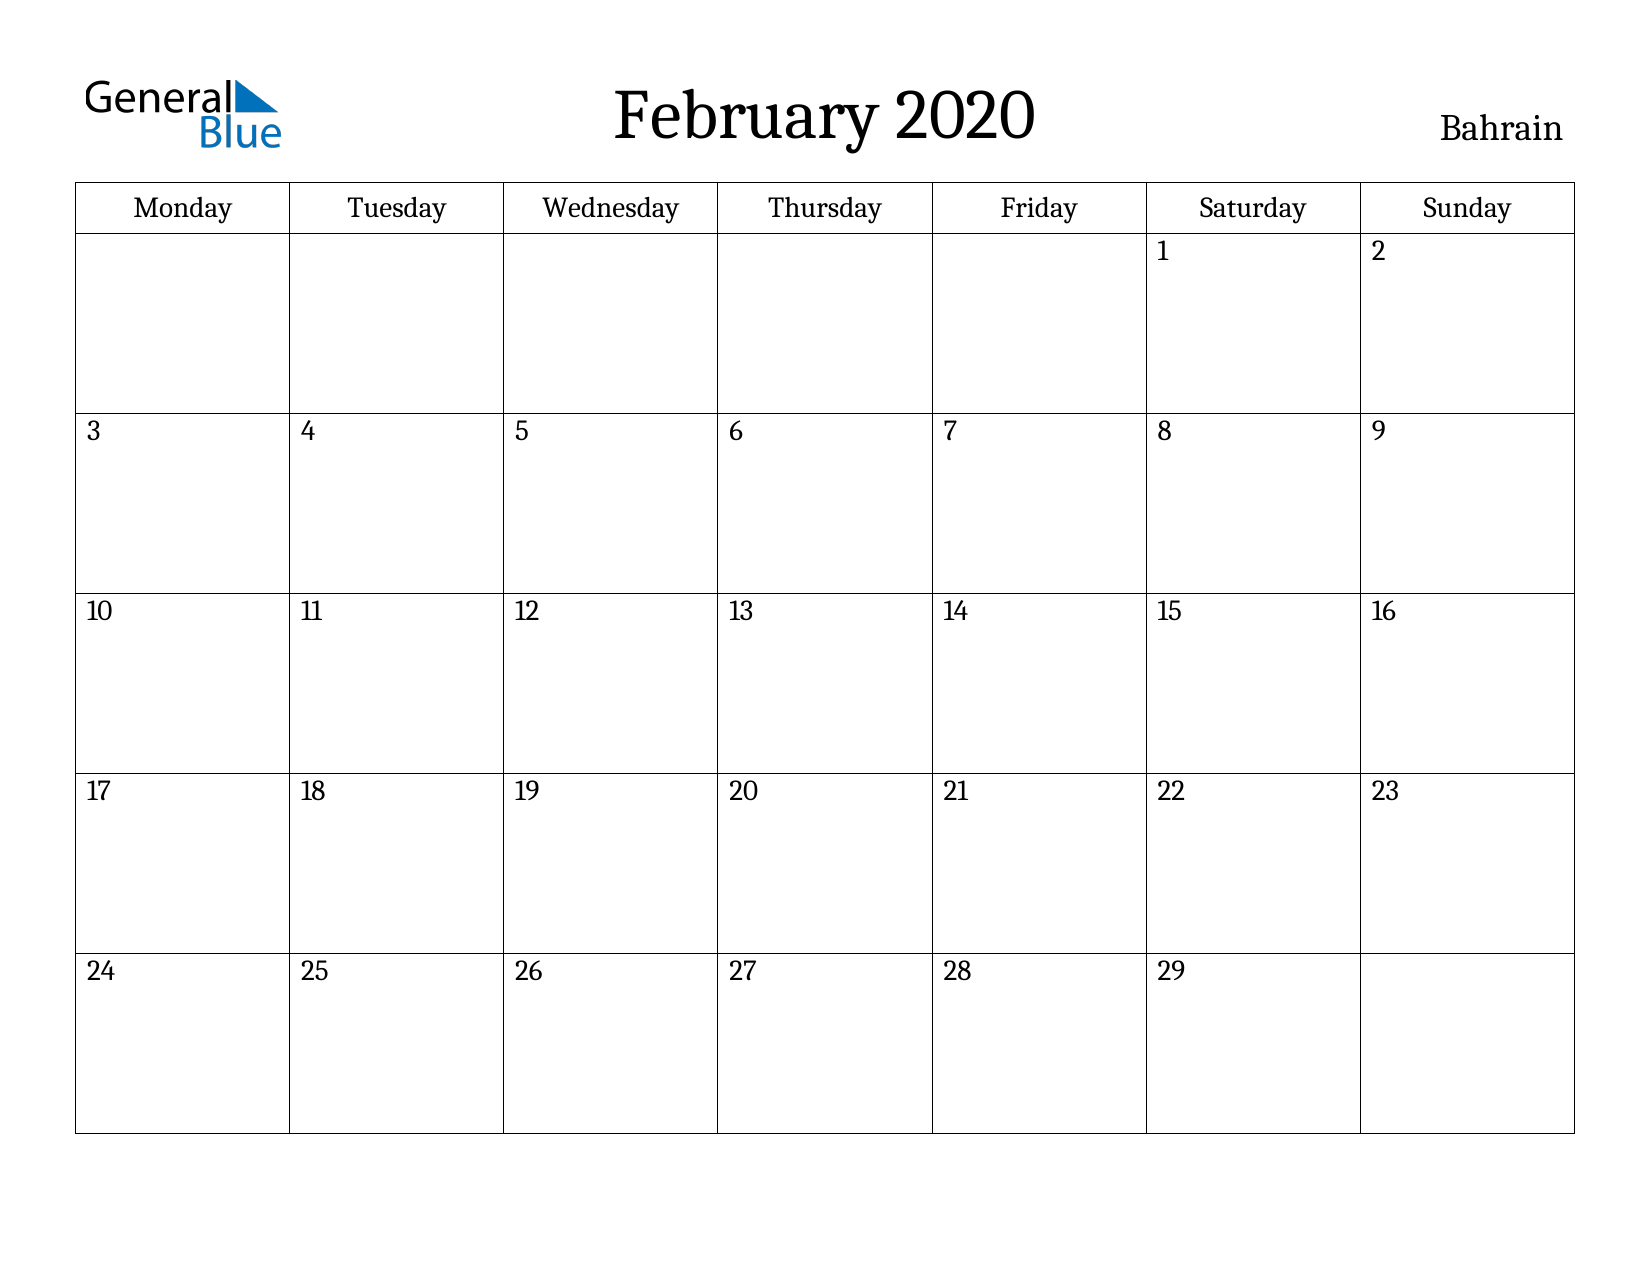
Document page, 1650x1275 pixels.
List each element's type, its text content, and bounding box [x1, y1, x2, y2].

table_cell [76, 627, 289, 773]
table_cell [504, 808, 717, 953]
table_cell 16 [1361, 594, 1574, 627]
table_cell Friday [933, 183, 1146, 233]
table_cell Saturday [1147, 183, 1360, 233]
table_cell [1361, 954, 1574, 987]
table_cell 8 [1147, 414, 1360, 447]
table_cell [1361, 267, 1574, 413]
table_cell 29 [1147, 954, 1360, 987]
table_header [76, 75, 503, 182]
table_header February 2020 [504, 75, 1146, 182]
table_cell [718, 448, 932, 593]
table_cell 18 [290, 774, 503, 807]
table_cell [933, 267, 1146, 413]
table_cell 20 [718, 774, 932, 807]
table_cell 22 [1147, 774, 1360, 807]
table_cell [1361, 808, 1574, 953]
table_cell 13 [718, 594, 932, 627]
table_cell [1147, 808, 1360, 953]
table_cell [76, 234, 289, 267]
table_cell [718, 808, 932, 953]
table_cell 17 [76, 774, 289, 807]
table_cell [76, 988, 289, 1133]
table_cell 2 [1361, 234, 1574, 267]
table_cell 4 [290, 414, 503, 447]
table_cell [76, 808, 289, 953]
table_cell 5 [504, 414, 717, 447]
table_cell 28 [933, 954, 1146, 987]
table_cell 25 [290, 954, 503, 987]
table_cell [504, 234, 717, 267]
table_cell 24 [76, 954, 289, 987]
table_cell [718, 627, 932, 773]
table_cell [504, 267, 717, 413]
table_cell [290, 267, 503, 413]
table_cell [1361, 448, 1574, 593]
table_cell [290, 234, 503, 267]
table_cell [933, 627, 1146, 773]
table_cell Sunday [1361, 183, 1574, 233]
table_cell [718, 267, 932, 413]
table_cell 12 [504, 594, 717, 627]
table_cell [933, 234, 1146, 267]
table_cell [290, 808, 503, 953]
table_cell 3 [76, 414, 289, 447]
table_cell [1147, 988, 1360, 1133]
table_cell [1147, 627, 1360, 773]
table_cell 14 [933, 594, 1146, 627]
table_cell 7 [933, 414, 1146, 447]
table_cell [718, 234, 932, 267]
table_cell 27 [718, 954, 932, 987]
table_cell [504, 988, 717, 1133]
table_cell 1 [1147, 234, 1360, 267]
table_cell [1147, 448, 1360, 593]
table_cell [290, 448, 503, 593]
table_cell [290, 988, 503, 1133]
table_cell Thursday [718, 183, 932, 233]
table_cell 10 [76, 594, 289, 627]
table_cell 19 [504, 774, 717, 807]
table_cell [1361, 627, 1574, 773]
table_cell 23 [1361, 774, 1574, 807]
table_cell Wednesday [504, 183, 717, 233]
table_cell Tuesday [290, 183, 503, 233]
table_cell [290, 627, 503, 773]
table_cell 9 [1361, 414, 1574, 447]
picture [86, 80, 281, 148]
table_cell [1361, 988, 1574, 1133]
table_cell [76, 448, 289, 593]
table_cell [76, 267, 289, 413]
table_cell 11 [290, 594, 503, 627]
table_cell [504, 627, 717, 773]
table_cell 21 [933, 774, 1146, 807]
table_cell Monday [76, 183, 289, 233]
table_header Bahrain [1146, 75, 1574, 182]
table_cell [1147, 267, 1360, 413]
table_cell [718, 988, 932, 1133]
table_cell [933, 988, 1146, 1133]
table_cell 15 [1147, 594, 1360, 627]
table_cell 26 [504, 954, 717, 987]
table_cell [504, 448, 717, 593]
table_cell [933, 808, 1146, 953]
table_cell [933, 448, 1146, 593]
table_cell 6 [718, 414, 932, 447]
